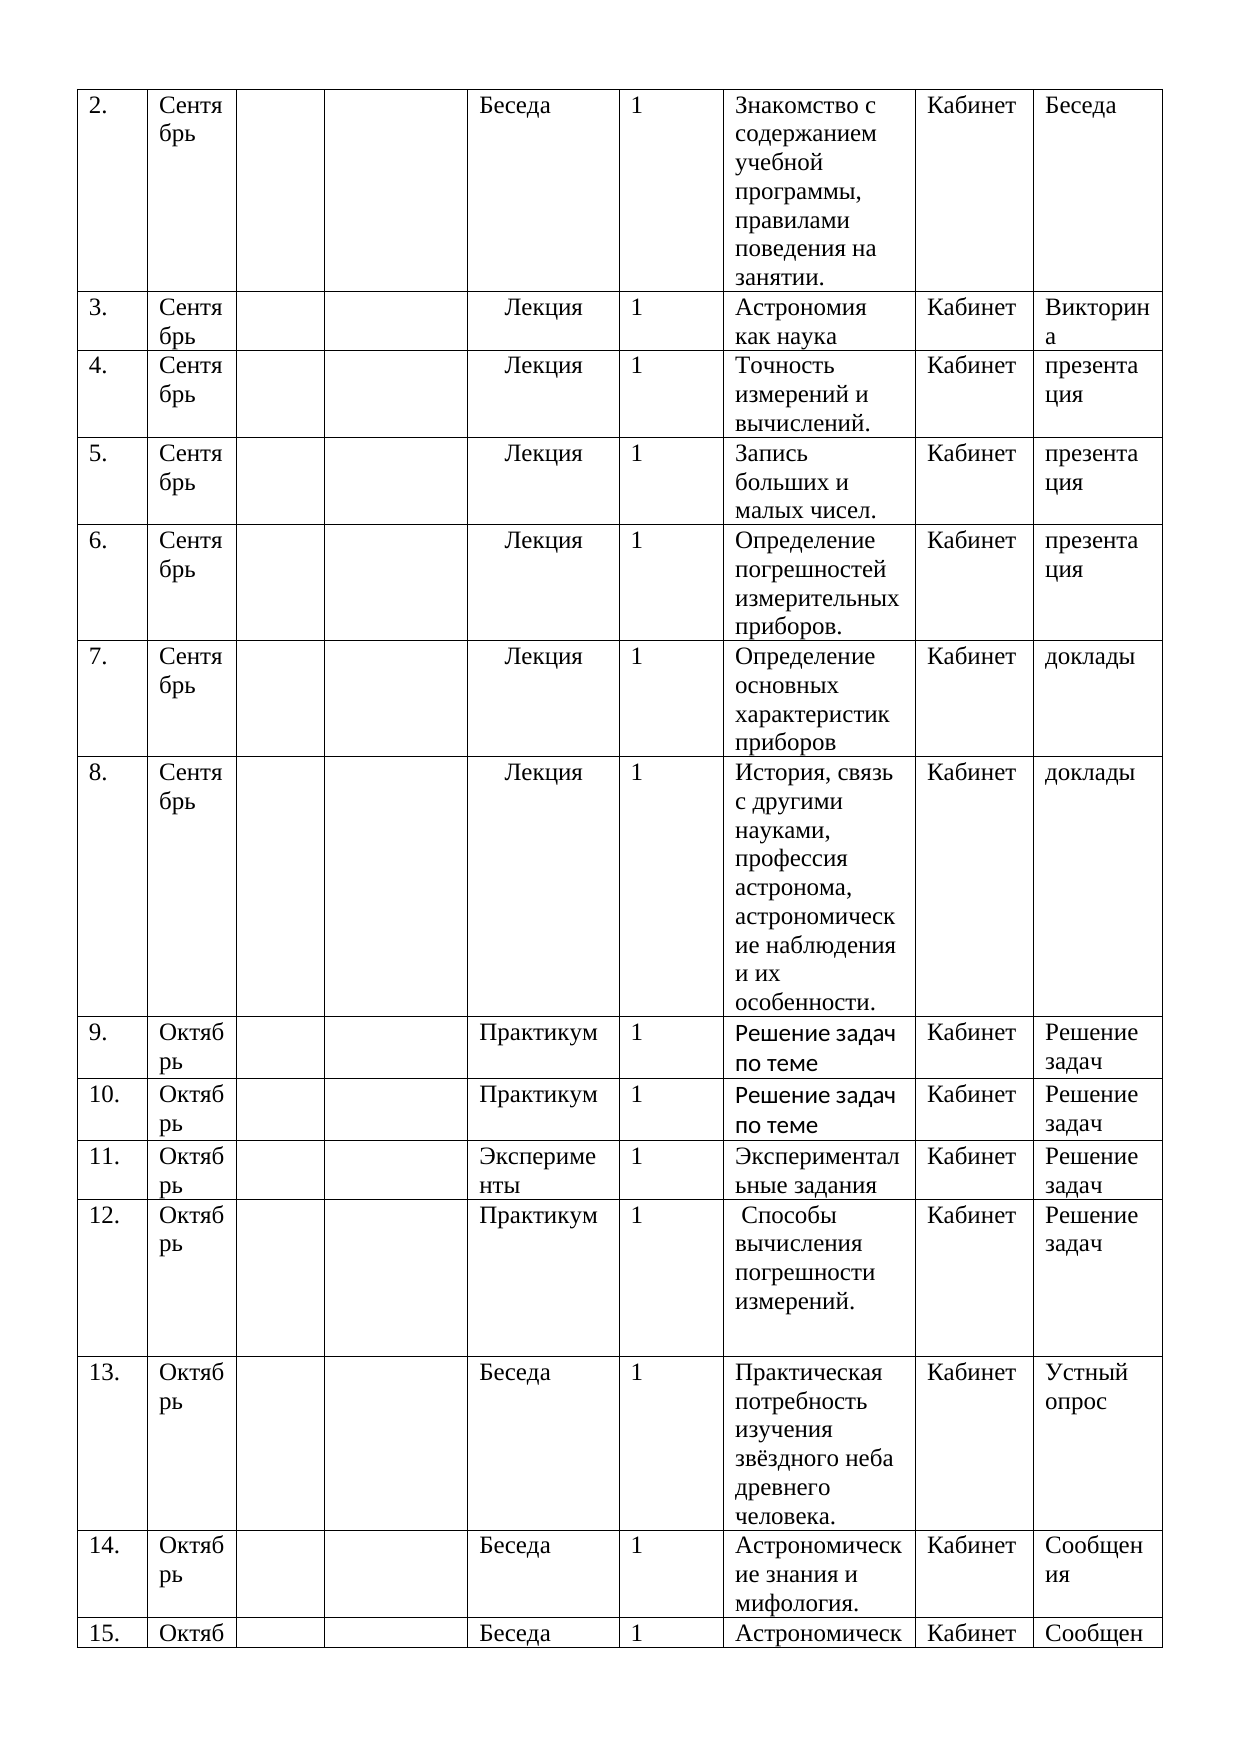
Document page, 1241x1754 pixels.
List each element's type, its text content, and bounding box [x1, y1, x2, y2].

table_cell 1 [620, 1200, 723, 1356]
table_cell Беседа [1034, 90, 1162, 291]
table_cell История, связь с другими науками, профессия астронома, астрономические наблюдения и их особенности. [724, 757, 915, 1016]
table_cell [325, 525, 467, 640]
table_cell Сентябрь [148, 525, 236, 640]
table_cell Кабинет [916, 1079, 1033, 1140]
table_cell Кабинет [916, 90, 1033, 291]
table_cell Беседа [468, 1357, 619, 1529]
table_cell 1 [620, 292, 723, 349]
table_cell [724, 1531, 915, 1617]
table_cell 1 [620, 757, 723, 1016]
table_cell Сентябрь [148, 90, 236, 291]
table_cell [237, 641, 324, 756]
table_cell 4. [78, 351, 147, 437]
table_cell 10. [78, 1079, 147, 1140]
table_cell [724, 1618, 915, 1647]
table_cell 11. [78, 1141, 147, 1199]
table_cell [237, 90, 324, 291]
table_cell [237, 757, 324, 1016]
table_cell [325, 351, 467, 437]
table_cell Лекция [468, 351, 619, 437]
table_cell [237, 1141, 324, 1199]
table_cell [325, 90, 467, 291]
table_cell 12. [78, 1200, 147, 1356]
table_cell Беседа [468, 1618, 619, 1647]
table_cell [325, 1141, 467, 1199]
table_cell Экспериментальные задания [724, 1141, 915, 1199]
table_cell Кабинет [916, 1618, 1033, 1647]
table_cell Определение основных характеристик приборов [724, 641, 915, 756]
table_cell Кабинет [916, 1357, 1033, 1529]
table_cell Беседа [468, 1531, 619, 1617]
table_cell Лекция [468, 641, 619, 756]
table_cell Эксперименты [468, 1141, 619, 1199]
table_cell 3. [78, 292, 147, 349]
table_cell Сентябрь [148, 757, 236, 1016]
table_cell Решение задач [1034, 1200, 1162, 1356]
table_cell Кабинет [916, 1200, 1033, 1356]
table_cell Устный опрос [1034, 1357, 1162, 1529]
table_cell Октябрь [148, 1618, 236, 1647]
table_cell [325, 1531, 467, 1617]
table_cell Астрономия как наука [724, 292, 915, 349]
table_cell Кабинет [916, 292, 1033, 349]
table_cell Октябрь [148, 1531, 236, 1617]
table_cell Октябрь [148, 1017, 236, 1078]
table_cell 1 [620, 1618, 723, 1647]
table_cell Сентябрь [148, 641, 236, 756]
table_cell Сентябрь [148, 438, 236, 524]
table_cell Практическая потребность изучения звёздного неба древнего человека. [724, 1357, 915, 1529]
table_cell Практикум [468, 1200, 619, 1356]
table_cell [237, 525, 324, 640]
table_cell Лекция [468, 757, 619, 1016]
table_cell Викторина [1034, 292, 1162, 349]
table_cell Практикум [468, 1079, 619, 1140]
table_cell 1 [620, 1017, 723, 1078]
table_cell 1 [620, 351, 723, 437]
table_cell презентация [1034, 351, 1162, 437]
table_cell Запись больших и малых чисел. [724, 438, 915, 524]
table_cell Решение задач по теме [724, 1017, 915, 1078]
table_cell Знакомство с содержанием учебной программы, правилами поведения на занятии. [724, 90, 915, 291]
table_cell Лекция [468, 438, 619, 524]
table_cell Решение задач [1034, 1141, 1162, 1199]
table_cell Октябрь [148, 1200, 236, 1356]
table_cell [237, 438, 324, 524]
table_cell [325, 292, 467, 349]
table_cell 1 [620, 438, 723, 524]
table_cell Сентябрь [148, 292, 236, 349]
table_cell Сообщения [1034, 1618, 1162, 1647]
table_cell 1 [620, 1357, 723, 1529]
table_cell Кабинет [916, 351, 1033, 437]
table_cell [237, 1531, 324, 1617]
table_cell Точность измерений и вычислений. [724, 351, 915, 437]
table_cell [325, 1200, 467, 1356]
table_cell [237, 292, 324, 349]
table_cell 13. [78, 1357, 147, 1529]
table_cell Сообщения [1034, 1531, 1162, 1617]
table_cell 1 [620, 1531, 723, 1617]
table_cell Кабинет [916, 641, 1033, 756]
table_cell [325, 1618, 467, 1647]
table_cell [237, 1200, 324, 1356]
table_cell Решение задач [1034, 1017, 1162, 1078]
table_cell 1 [620, 641, 723, 756]
table_cell Октябрь [148, 1079, 236, 1140]
table_cell Способы вычисления погрешности измерений. [724, 1200, 915, 1356]
table_cell Кабинет [916, 757, 1033, 1016]
table_cell презентация [1034, 438, 1162, 524]
table_cell Практикум [468, 1017, 619, 1078]
table_cell [237, 1079, 324, 1140]
table_cell 1 [620, 1141, 723, 1199]
table_cell [325, 438, 467, 524]
table_cell доклады [1034, 641, 1162, 756]
table_cell 2. [78, 90, 147, 291]
table_cell Лекция [468, 292, 619, 349]
table_cell доклады [1034, 757, 1162, 1016]
table_cell [325, 1079, 467, 1140]
table_cell [237, 1017, 324, 1078]
table_cell [237, 1618, 324, 1647]
table_cell 7. [78, 641, 147, 756]
table_cell Кабинет [916, 1141, 1033, 1199]
table_cell Октябрь [148, 1357, 236, 1529]
table_cell Решение задач по теме [724, 1079, 915, 1140]
table_cell Сентябрь [148, 351, 236, 437]
table_cell 5. [78, 438, 147, 524]
table_cell Определение погрешностей измерительных приборов. [724, 525, 915, 640]
table_cell 1 [620, 1079, 723, 1140]
table_cell Кабинет [916, 438, 1033, 524]
table_cell [325, 757, 467, 1016]
table_cell 6. [78, 525, 147, 640]
table_cell 1 [620, 90, 723, 291]
table_cell Лекция [468, 525, 619, 640]
table_cell Кабинет [916, 1531, 1033, 1617]
table_cell 15. [78, 1618, 147, 1647]
table_cell 8. [78, 757, 147, 1016]
table_cell Кабинет [916, 525, 1033, 640]
table_cell [237, 1357, 324, 1529]
table_cell Кабинет [916, 1017, 1033, 1078]
table_cell [325, 1357, 467, 1529]
table_cell [325, 641, 467, 756]
table_cell 9. [78, 1017, 147, 1078]
table_cell Октябрь [148, 1141, 236, 1199]
table_cell 14. [78, 1531, 147, 1617]
table_cell [237, 351, 324, 437]
table_cell Беседа [468, 90, 619, 291]
table_cell 1 [620, 525, 723, 640]
table_cell Решение задач [1034, 1079, 1162, 1140]
table_cell [325, 1017, 467, 1078]
table_cell презентация [1034, 525, 1162, 640]
